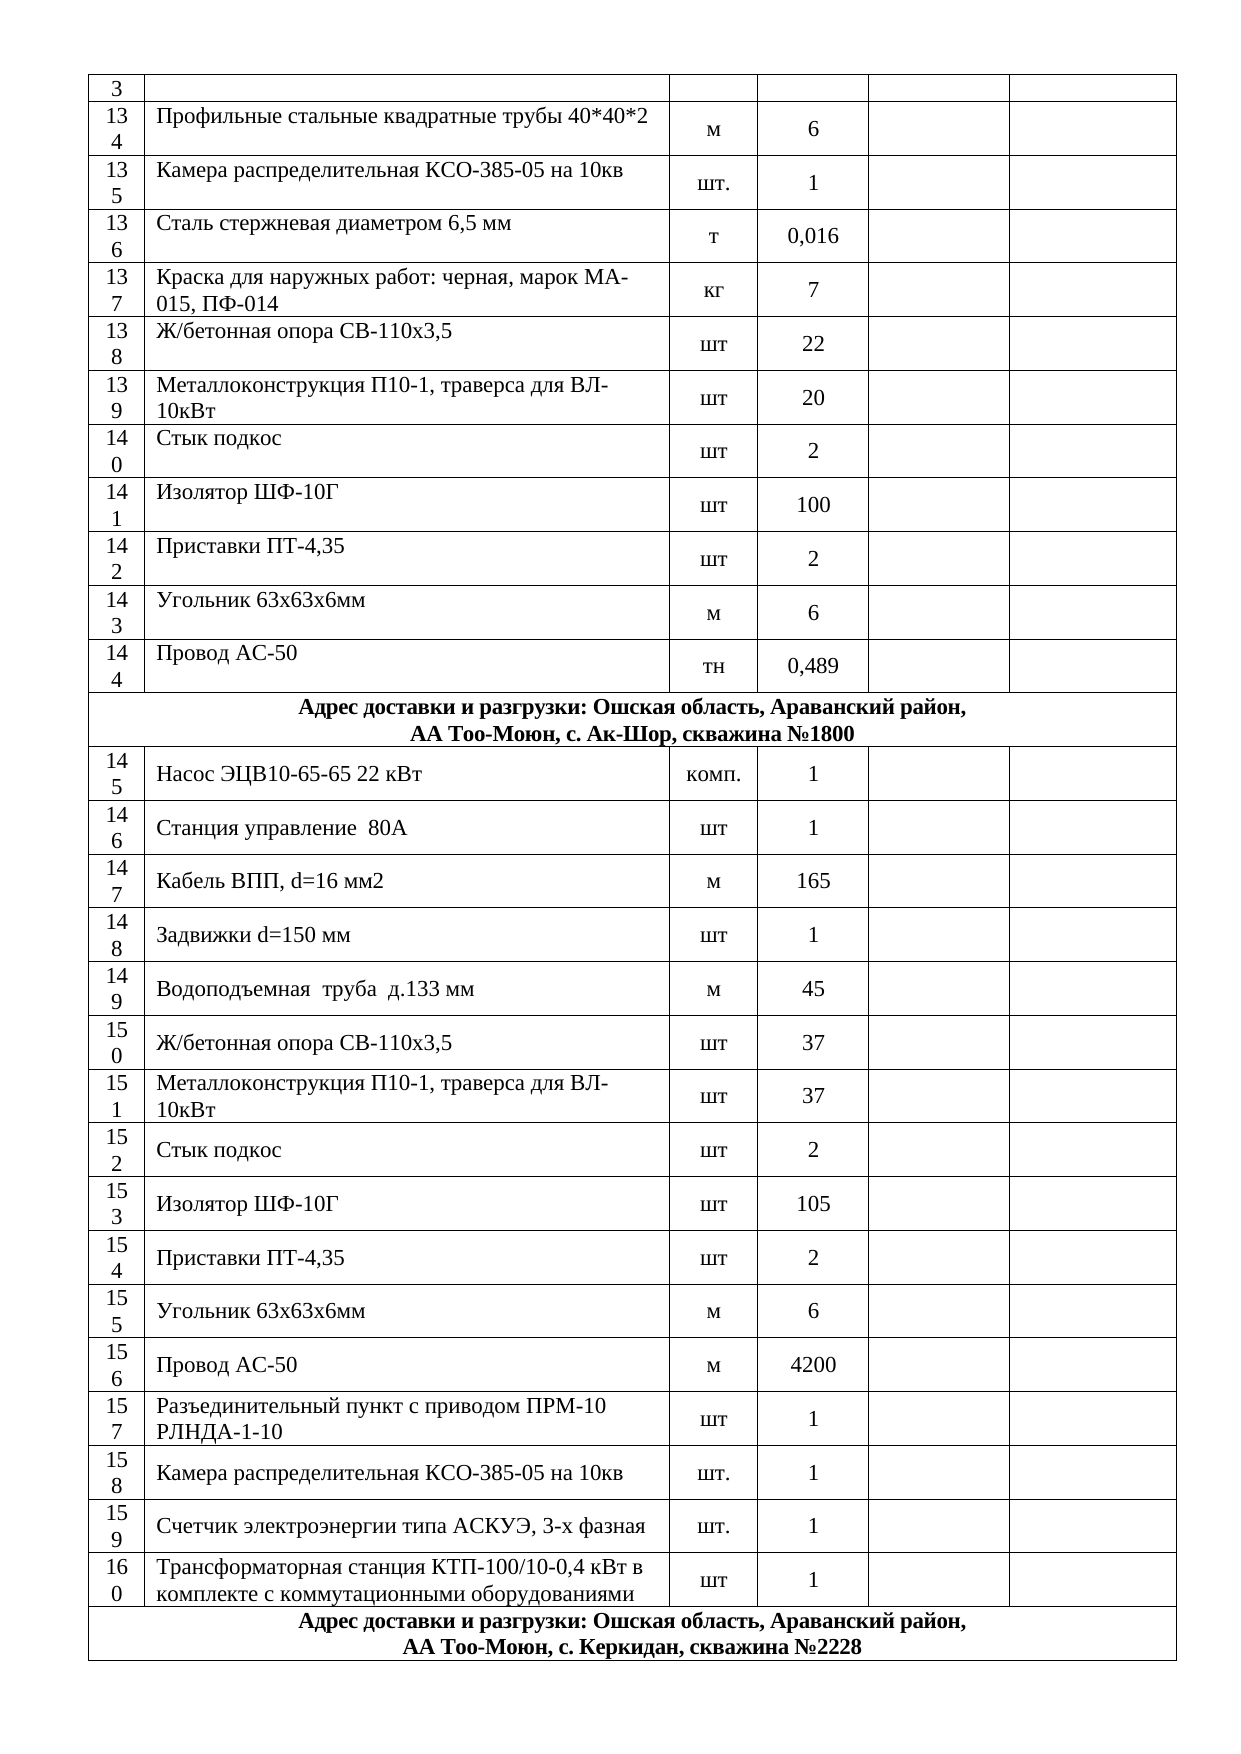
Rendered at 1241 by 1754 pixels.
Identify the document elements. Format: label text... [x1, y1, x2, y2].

table_cell Насос ЭЦВ10-65-65 22 кВт [145, 747, 669, 800]
table_cell 4200 [758, 1338, 868, 1391]
table_cell Металлоконструкция П10-1, траверса для ВЛ-10кВт [145, 1070, 669, 1122]
table_cell м [670, 1285, 757, 1337]
table_cell шт [670, 801, 757, 853]
table_cell 6 [758, 1285, 868, 1337]
table_cell 0,489 [758, 640, 868, 692]
table_cell [1010, 1177, 1176, 1230]
table_cell шт [670, 908, 757, 961]
table_cell 143 [89, 586, 144, 638]
table_cell [869, 102, 1009, 155]
table_cell 6 [758, 586, 868, 638]
table_cell Приставки ПТ-4,35 [145, 532, 669, 585]
table_cell Сталь стержневая диаметром 6,5 мм [145, 210, 669, 262]
table_cell 155 [89, 1285, 144, 1337]
table_cell 144 [89, 640, 144, 692]
table_cell 2 [758, 1123, 868, 1176]
table_cell м [670, 1338, 757, 1391]
table_cell Профильные стальные квадратные трубы 40*40*2 [145, 102, 669, 155]
table_cell [869, 747, 1009, 800]
table_cell 34 [758, 75, 868, 101]
table_cell 7 [758, 263, 868, 316]
table_cell 154 [89, 1231, 144, 1283]
table_cell 142 [89, 532, 144, 585]
table_cell [869, 532, 1009, 585]
table_cell [869, 1123, 1009, 1176]
table_cell 37 [758, 1016, 868, 1068]
table_cell [1010, 1446, 1176, 1498]
table_cell Металлоконструкция П10-1, траверса для ВЛ-10кВт [145, 371, 669, 423]
table_cell м [670, 102, 757, 155]
table_cell [869, 75, 1009, 101]
table_cell [869, 1177, 1009, 1230]
table_cell Угольник 63х63х6мм [145, 586, 669, 638]
table_cell Задвижки d=150 мм [145, 908, 669, 961]
table_cell 136 [89, 210, 144, 262]
table_cell шт [670, 1070, 757, 1122]
table_cell 137 [89, 263, 144, 316]
table_cell [869, 263, 1009, 316]
table_cell Адрес доставки и разгрузки: Ошская область, Араванский район, АА Тоо-Моюн, с. Керкидан, скважина №2228 [89, 1607, 1176, 1660]
table_cell [869, 1016, 1009, 1068]
table_cell [1010, 908, 1176, 961]
table_cell шт [670, 1016, 757, 1068]
table_cell 152 [89, 1123, 144, 1176]
table_cell [1010, 1231, 1176, 1283]
table_cell шт [670, 425, 757, 477]
table_cell [869, 1392, 1009, 1445]
table_cell [869, 962, 1009, 1015]
table_cell 1 [758, 1553, 868, 1606]
table_cell 151 [89, 1070, 144, 1122]
table_cell 1 [758, 908, 868, 961]
table_cell 37 [758, 1070, 868, 1122]
table_cell Камера распределительная КСО-385-05 на 10кв [145, 156, 669, 208]
table_cell Адрес доставки и разгрузки: Ошская область, Араванский район, АА Тоо-Моюн, с. Ак-Шор, скважина №1800 [89, 693, 1176, 746]
table_cell [869, 1070, 1009, 1122]
table_cell шт. [670, 156, 757, 208]
table_cell 20 [758, 371, 868, 423]
table_cell [869, 640, 1009, 692]
table_cell Ж/бетонная опора СВ-110х3,5 [145, 317, 669, 370]
table_cell комп. [670, 747, 757, 800]
table_cell Водоподъемная труба д.133 мм [145, 962, 669, 1015]
table_cell 1 [758, 156, 868, 208]
table_cell Кабель ВПП, d=16 мм2 [145, 855, 669, 907]
table_cell Провод АС-50 [145, 640, 669, 692]
table_cell [1010, 75, 1176, 101]
table_cell 135 [89, 156, 144, 208]
table_cell [869, 1446, 1009, 1498]
table_cell шт [670, 1123, 757, 1176]
table_cell м [670, 962, 757, 1015]
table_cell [145, 75, 669, 101]
table_cell 147 [89, 855, 144, 907]
table_cell [869, 156, 1009, 208]
table_cell 1 [758, 1500, 868, 1552]
table_cell Угольник 63х63х6мм [145, 1285, 669, 1337]
table_cell [869, 1553, 1009, 1606]
table_cell 2 [758, 425, 868, 477]
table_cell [145, 263, 669, 316]
table_cell [1010, 263, 1176, 316]
table_cell шт [670, 478, 757, 531]
table_cell [1010, 478, 1176, 531]
table_cell 150 [89, 1016, 144, 1068]
table_cell Станция управление 80А [145, 801, 669, 853]
table_cell Трансформаторная станция КТП-100/10-0,4 кВт в комплекте с коммутационными оборудованиями [145, 1553, 669, 1606]
table_cell Разъединительный пункт с приводом ПРМ-10 РЛНДА-1-10 [145, 1392, 669, 1445]
table_cell 153 [89, 1177, 144, 1230]
table_cell Счетчик электроэнергии типа АСКУЭ, 3-х фазная [145, 1500, 669, 1552]
table_cell шт [670, 1392, 757, 1445]
table_cell [1010, 156, 1176, 208]
table_cell [1010, 640, 1176, 692]
table_cell шт [670, 1231, 757, 1283]
table_cell 140 [89, 425, 144, 477]
table_cell [1010, 1500, 1176, 1552]
table_cell 156 [89, 1338, 144, 1391]
table_cell 145 [89, 747, 144, 800]
table_cell [1010, 1123, 1176, 1176]
table_cell [1010, 425, 1176, 477]
table_cell тн [670, 640, 757, 692]
table_cell [1010, 371, 1176, 423]
table_cell Провод АС-50 [145, 1338, 669, 1391]
table_cell 1 [758, 747, 868, 800]
table_cell кг [670, 263, 757, 316]
table_cell [1010, 210, 1176, 262]
table_cell шт. [670, 1446, 757, 1498]
table_cell Изолятор ШФ-10Г [145, 478, 669, 531]
table_cell [1010, 1553, 1176, 1606]
table_cell Ж/бетонная опора СВ-110х3,5 [145, 1016, 669, 1068]
table_cell [869, 1338, 1009, 1391]
table_cell 1 [758, 1392, 868, 1445]
table_cell Приставки ПТ-4,35 [145, 1231, 669, 1283]
table_cell т [670, 210, 757, 262]
table_cell [1010, 1285, 1176, 1337]
table_cell 133 [89, 75, 144, 101]
table_cell Камера распределительная КСО-385-05 на 10кв [145, 1446, 669, 1498]
table_cell 159 [89, 1500, 144, 1552]
table_cell 0,016 [758, 210, 868, 262]
table_cell [869, 1231, 1009, 1283]
table_cell [869, 425, 1009, 477]
table_cell 22 [758, 317, 868, 370]
table_cell [1010, 747, 1176, 800]
table_cell [869, 586, 1009, 638]
table_cell 165 [758, 855, 868, 907]
table_cell [869, 317, 1009, 370]
table_cell [1010, 102, 1176, 155]
table_cell Изолятор ШФ-10Г [145, 1177, 669, 1230]
table_cell 139 [89, 371, 144, 423]
table_cell шт [670, 317, 757, 370]
table_cell [869, 855, 1009, 907]
table_cell Стык подкос [145, 425, 669, 477]
table_cell [869, 371, 1009, 423]
table_cell 148 [89, 908, 144, 961]
table_cell [869, 1285, 1009, 1337]
table_cell шт. [670, 1500, 757, 1552]
table_cell 2 [758, 1231, 868, 1283]
table_cell [1010, 532, 1176, 585]
table_cell [1010, 1392, 1176, 1445]
table_cell м [670, 586, 757, 638]
table_cell шт [670, 1553, 757, 1606]
table_cell 2 [758, 532, 868, 585]
table_cell [869, 908, 1009, 961]
table_cell [869, 801, 1009, 853]
table_cell Стык подкос [145, 1123, 669, 1176]
table_cell 105 [758, 1177, 868, 1230]
table_cell 158 [89, 1446, 144, 1498]
table_cell 1 [758, 801, 868, 853]
table_cell шт [670, 1177, 757, 1230]
table_cell 100 [758, 478, 868, 531]
table_cell [1010, 1338, 1176, 1391]
table_cell [869, 210, 1009, 262]
table_cell 149 [89, 962, 144, 1015]
table_cell [1010, 586, 1176, 638]
table_cell [1010, 962, 1176, 1015]
table_cell [1010, 317, 1176, 370]
table_cell 146 [89, 801, 144, 853]
table_cell 6 [758, 102, 868, 155]
table_cell [1010, 801, 1176, 853]
table_cell [1010, 1016, 1176, 1068]
table_cell м [670, 855, 757, 907]
table_cell 1 [758, 1446, 868, 1498]
table_cell 138 [89, 317, 144, 370]
table_cell 141 [89, 478, 144, 531]
table_cell [1010, 855, 1176, 907]
table_cell [869, 1500, 1009, 1552]
table_cell [869, 478, 1009, 531]
table_cell 157 [89, 1392, 144, 1445]
table_cell м [670, 75, 757, 101]
table_cell 45 [758, 962, 868, 1015]
table_cell 160 [89, 1553, 144, 1606]
table_cell шт [670, 532, 757, 585]
table_cell [1010, 1070, 1176, 1122]
table_cell 134 [89, 102, 144, 155]
table_cell шт [670, 371, 757, 423]
